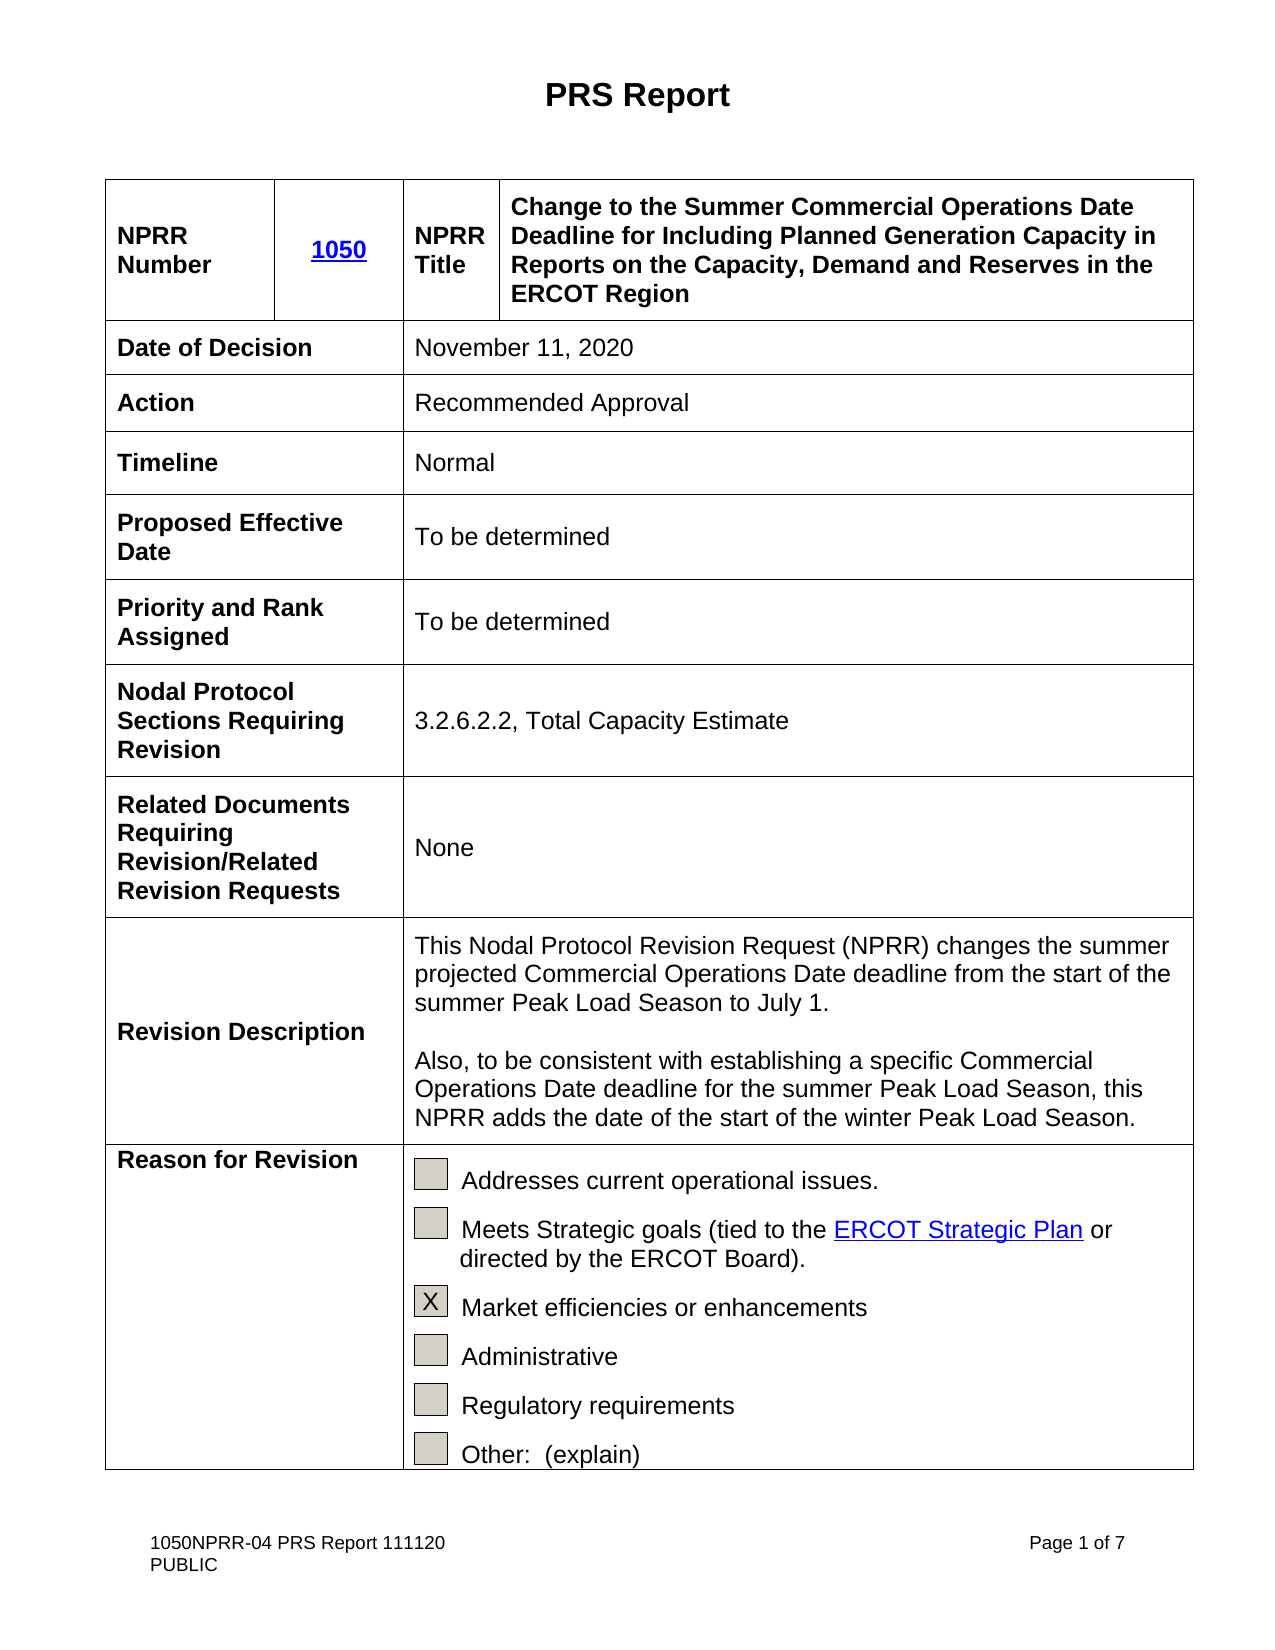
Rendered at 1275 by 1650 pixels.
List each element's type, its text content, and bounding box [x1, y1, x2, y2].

table_cell Related Documents Requiring Revision/Related Revision Requests [106, 777, 403, 917]
table_header NPRR Title [404, 180, 499, 320]
table_cell Nodal Protocol Sections Requiring Revision [106, 665, 403, 776]
table_cell To be determined [404, 580, 1193, 664]
table_header 1050 [275, 180, 403, 320]
table_cell November 11, 2020 [404, 321, 1193, 374]
table_cell None [404, 777, 1193, 917]
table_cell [404, 1145, 1193, 1469]
table_cell Revision Description [106, 918, 403, 1144]
table_header NPRR Number [106, 180, 274, 320]
table_cell Priority and Rank Assigned [106, 580, 403, 664]
table_cell 3.2.6.2.2, Total Capacity Estimate [404, 665, 1193, 776]
table_header Change to the Summer Commercial Operations Date Deadline for Including Planned Generation Capacity in Reports on the Capacity, Demand and Reserves in the ERCOT Region [500, 180, 1193, 320]
table_cell To be determined [404, 495, 1193, 579]
table_cell Normal [404, 432, 1193, 493]
table_cell Date of Decision [106, 321, 403, 374]
table_cell Recommended Approval [404, 375, 1193, 431]
table_cell This Nodal Protocol Revision Request (NPRR) changes the summer projected Commercial Operations Date deadline from the start of the summer Peak Load Season to July 1. Also, to be consistent with establishing a specific Commercial Operations Date deadline for the summer Peak Load Season, this NPRR adds the date of the start of the winter Peak Load Season. [404, 918, 1193, 1144]
table_cell Reason for Revision [106, 1145, 403, 1469]
table_cell Proposed Effective Date [106, 495, 403, 579]
table_cell Action [106, 375, 403, 431]
table_cell Timeline [106, 432, 403, 493]
